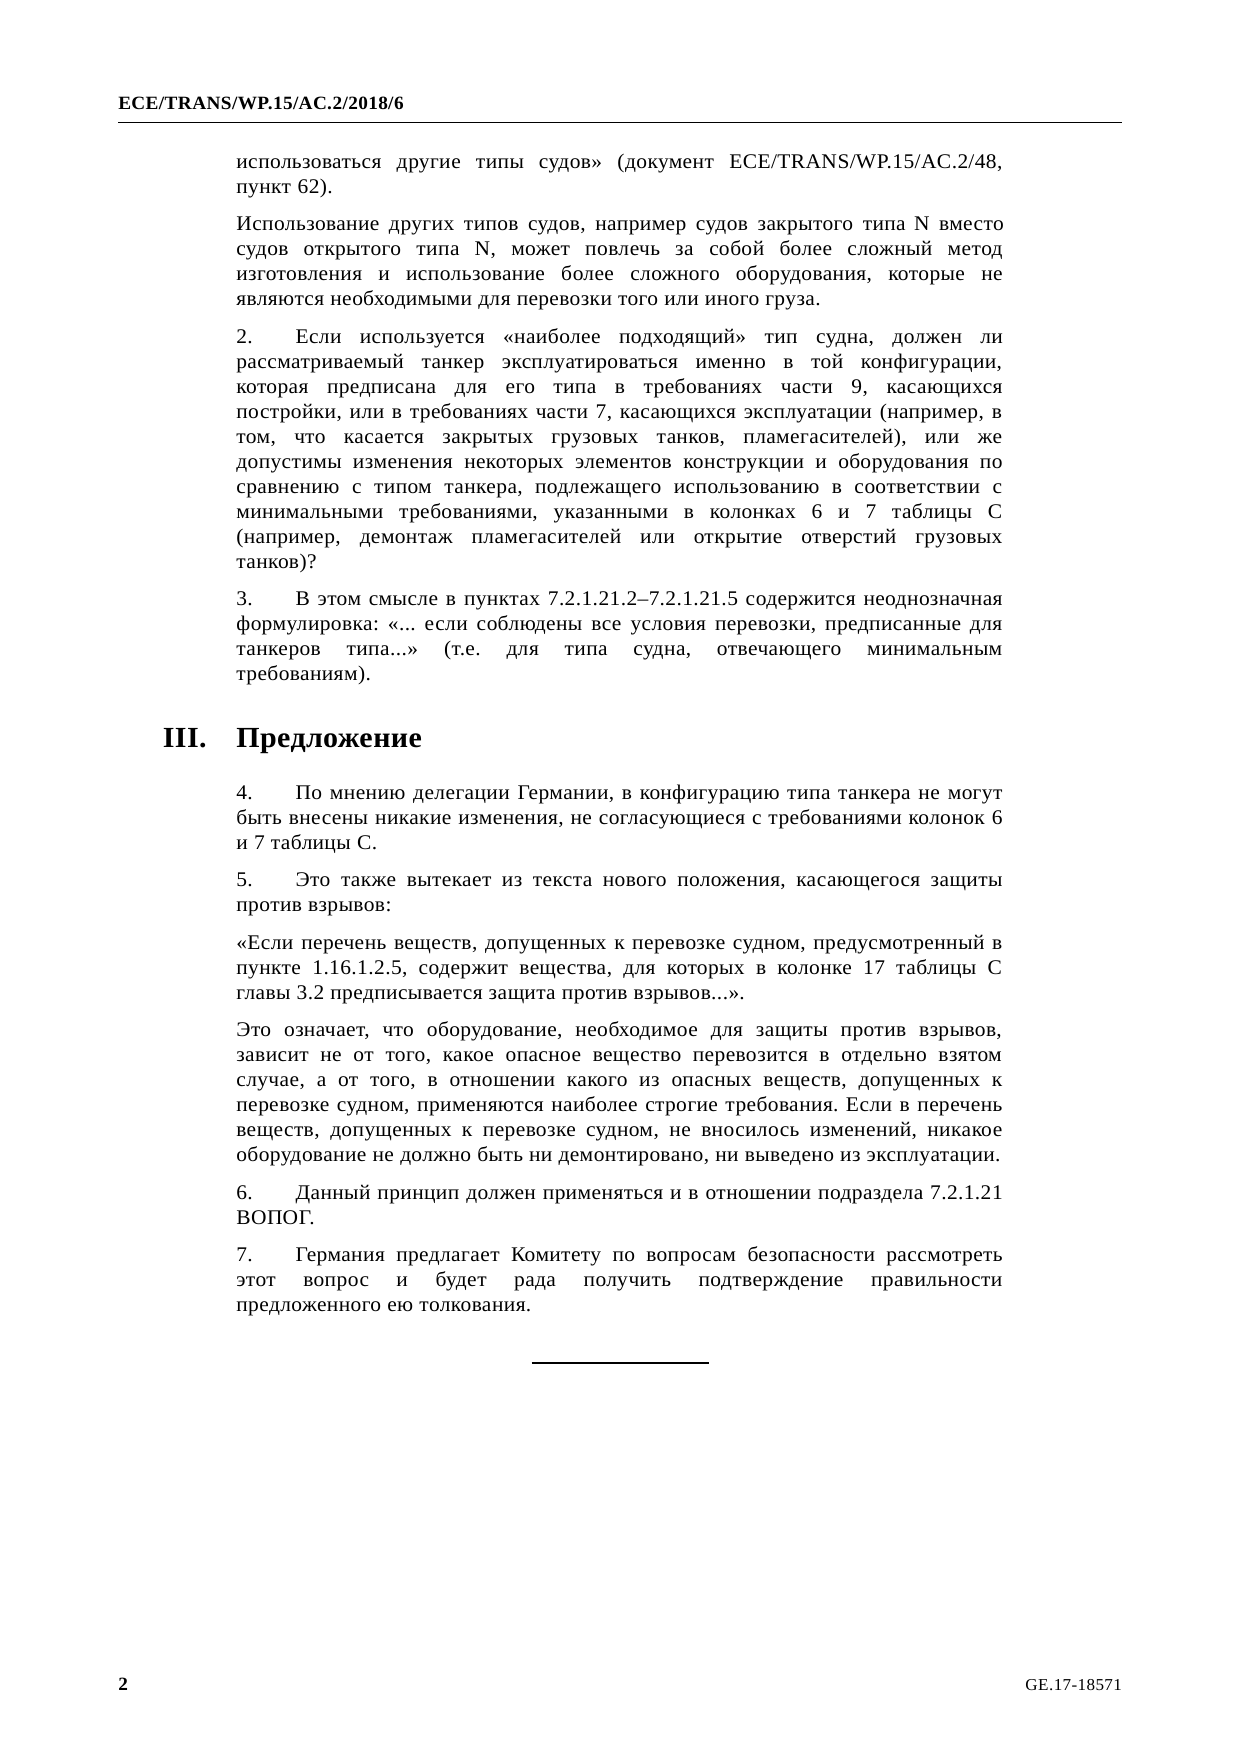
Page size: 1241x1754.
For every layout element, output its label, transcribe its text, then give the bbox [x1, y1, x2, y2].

text Использование других типов судов, например судов закрытого типа N вместо судов открытого типа N, может повлечь за собой более сложный метод изготовления и использование более сложного оборудования, которые не являются необходимыми для перевозки того или иного груза. [236, 210, 1004, 310]
text 4. По мнению делегации Германии, в конфигурацию типа танкера не могут быть внесены никакие изменения, не согласующиеся с требованиями колонок 6 и 7 таблицы C. [236, 779, 1004, 854]
text 7. Германия предлагает Комитету по вопросам безопасности рассмотреть этот вопрос и будет рада получить подтверждение правильности предложенного ею толкования. [236, 1241, 1004, 1316]
text «Если перечень веществ, допущенных к перевозке судном, предусмотренный в пункте 1.16.1.2.5, содержит вещества, для которых в колонке 17 таблицы С главы 3.2 предписывается защита против взрывов...». [236, 929, 1004, 1004]
text Это означает, что оборудование, необходимое для защиты против взрывов, зависит не от того, какое опасное вещество перевозится в отдельно взятом случае, а от того, в отношении какого из опасных веществ, допущенных к перевозке судном, применяются наиболее строгие требования. Если в перечень веществ, допущенных к перевозке судном, не вносилось изменений, никакое оборудование не должно быть ни демонтировано, ни выведено из эксплуатации. [236, 1016, 1004, 1166]
text 3. В этом смысле в пунктах 7.2.1.21.2–7.2.1.21.5 содержится неоднозначная формулировка: «... если соблюдены все условия перевозки, предписанные для танкеров типа...» (т.е. для типа судна, отвечающего минимальным требованиям). [236, 585, 1004, 685]
text 6. Данный принцип должен применяться и в отношении подраздела 7.2.1.21 ВОПОГ. [236, 1179, 1004, 1229]
text III. Предложение [118, 723, 1004, 754]
text 2. Если используется «наиболее подходящий» тип судна, должен ли рассматриваемый танкер эксплуатироваться именно в той конфигурации, которая предписана для его типа в требованиях части 9, касающихся постройки, или в требованиях части 7, касающихся эксплуатации (например, в том, что касается закрытых грузовых танков, пламегасителей), или же допустимы изменения некоторых элементов конструкции и оборудования по сравнению с типом танкера, подлежащего использованию в соответствии с минимальными требованиями, указанными в колонках 6 и 7 таблицы C (например, демонтаж пламегасителей или открытие отверстий грузовых танков)? [236, 323, 1004, 573]
text 5. Это также вытекает из текста нового положения, касающегося защиты против взрывов: [236, 866, 1004, 916]
